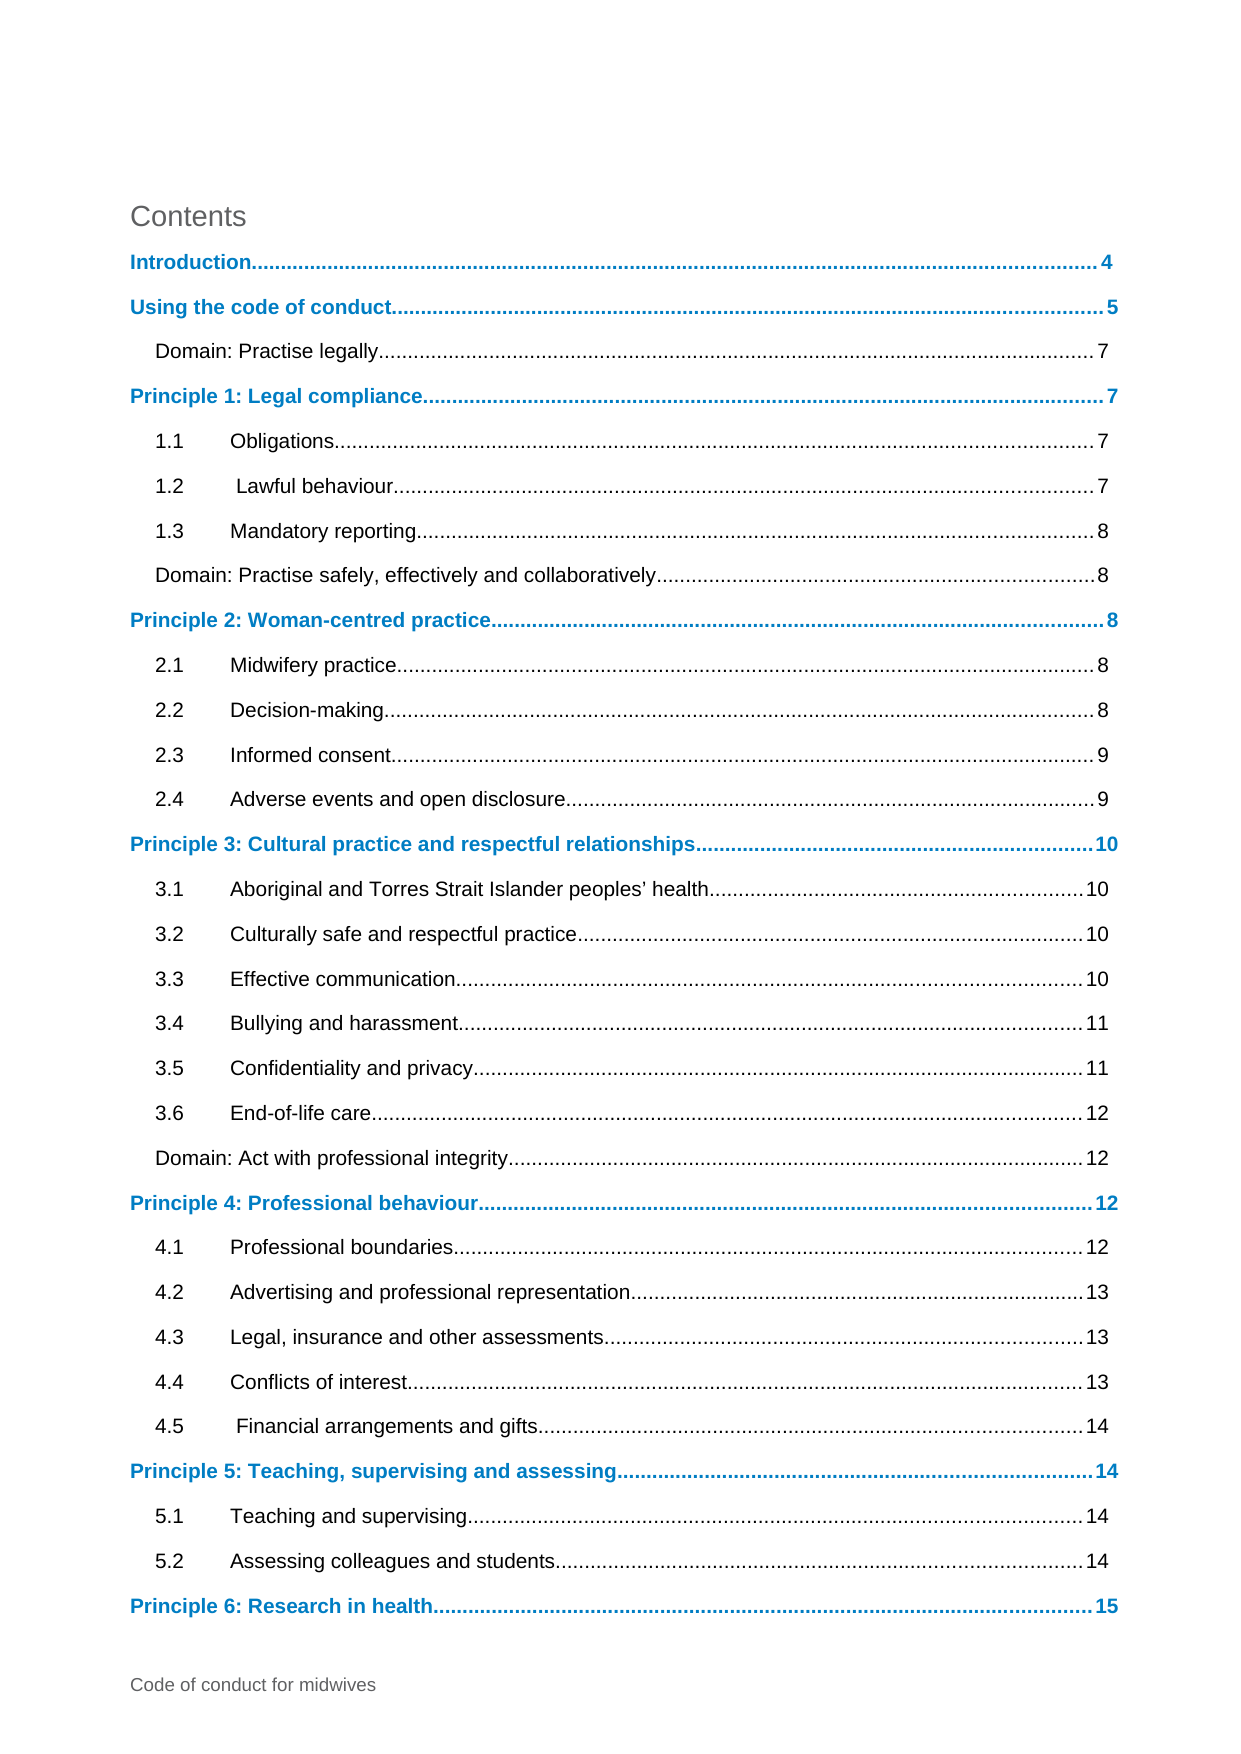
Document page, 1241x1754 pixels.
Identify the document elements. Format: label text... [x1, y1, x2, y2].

text Principle 1: Legal compliance 7 [130, 384, 1110, 408]
text 4.5 Financial arrangements and gifts 14 [155, 1414, 1110, 1438]
text Principle 2: Woman-centred practice 8 [130, 608, 1110, 632]
text Domain: Practise legally 7 [155, 339, 1110, 363]
text Introduction 4 [130, 250, 1110, 274]
text 1.1 Obligations 7 [155, 429, 1110, 453]
text 3.3 Effective communication 10 [155, 966, 1110, 990]
text 2.2 Decision-making 8 [155, 698, 1110, 722]
text 4.3 Legal, insurance and other assessments 13 [155, 1325, 1110, 1349]
text Domain: Practise safely, effectively and collaboratively 8 [155, 563, 1110, 587]
text Principle 3: Cultural practice and respectful relationships 10 [130, 832, 1110, 856]
text 2.4 Adverse events and open disclosure 9 [155, 787, 1110, 811]
text Principle 4: Professional behaviour 12 [130, 1190, 1110, 1214]
text 4.1 Professional boundaries 12 [155, 1235, 1110, 1259]
text Principle 5: Teaching, supervising and assessing 14 [130, 1459, 1110, 1483]
text Domain: Act with professional integrity 12 [155, 1146, 1110, 1169]
text 5.2 Assessing colleagues and students 14 [155, 1549, 1110, 1573]
text 3.5 Confidentiality and privacy 11 [155, 1056, 1110, 1080]
text Principle 6: Research in health 15 [130, 1593, 1110, 1617]
text 2.1 Midwifery practice 8 [155, 653, 1110, 677]
text 5.1 Teaching and supervising 14 [155, 1504, 1110, 1528]
text 3.2 Culturally safe and respectful practice 10 [155, 922, 1110, 946]
text 1.2 Lawful behaviour 7 [155, 474, 1110, 498]
text 4.4 Conflicts of interest 13 [155, 1369, 1110, 1393]
text 4.2 Advertising and professional representation 13 [155, 1280, 1110, 1304]
text 2.3 Informed consent 9 [155, 742, 1110, 766]
text 3.4 Bullying and harassment 11 [155, 1011, 1110, 1035]
text 3.1 Aboriginal and Torres Strait Islander peoples’ health 10 [155, 877, 1110, 901]
text Using the code of conduct 5 [130, 294, 1110, 318]
text 1.3 Mandatory reporting 8 [155, 518, 1110, 542]
text 3.6 End-of-life care 12 [155, 1101, 1110, 1125]
subtitle Contents [130, 199, 1110, 232]
